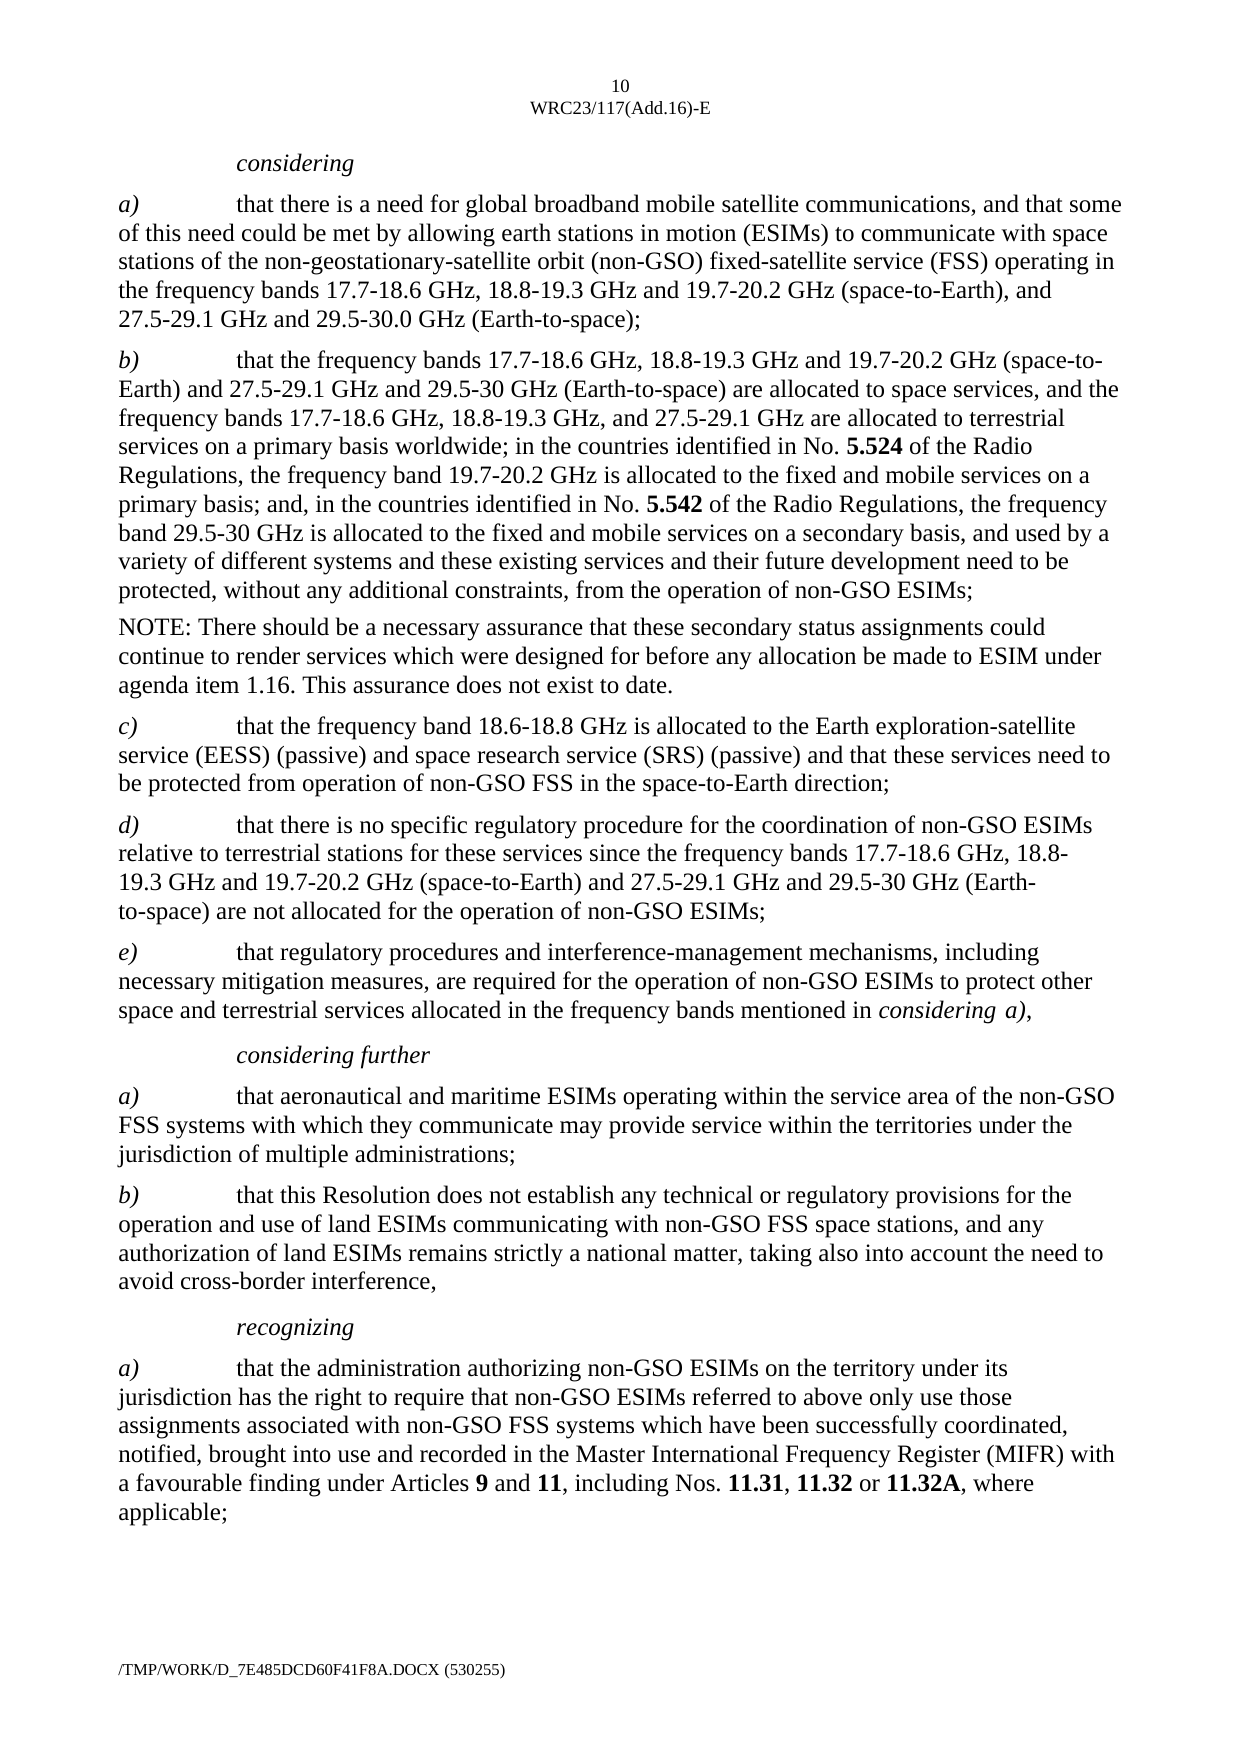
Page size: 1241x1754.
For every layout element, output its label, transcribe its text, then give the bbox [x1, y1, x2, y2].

text b) that this Resolution does not establish any technical or regulatory provisions for the operation and use of land ESIMs communicating with non-GSO FSS space stations, and any authorization of land ESIMs remains strictly a national matter, taking also into account the need to avoid cross-border interference, [118, 1180, 1122, 1295]
text recognizing [236, 1312, 1122, 1341]
text a) that the administration authorizing non-GSO ESIMs on the territory under its jurisdiction has the right to require that non-GSO ESIMs referred to above only use those assignments associated with non-GSO FSS systems which have been successfully coordinated, notified, brought into use and recorded in the Master International Frequency Register (MIFR) with a favourable finding under Articles 9 and 11, including Nos. 11.31, 11.32 or 11.32A, where applicable; [118, 1353, 1122, 1526]
text considering further [236, 1040, 1122, 1069]
text NOTE: There should be a necessary assurance that these secondary status assignments could continue to render services which were designed for before any allocation be made to ESIM under agenda item 1.16. This assurance does not exist to date. [118, 612, 1122, 698]
text a) that there is a need for global broadband mobile satellite communications, and that some of this need could be met by allowing earth stations in motion (ESIMs) to communicate with space stations of the non-geostationary-satellite orbit (non-GSO) fixed-satellite service (FSS) operating in the frequency bands 17.7-18.6 GHz, 18.8-19.3 GHz and 19.7-20.2 GHz (space-to-Earth), and 27.5-29.1 GHz and 29.5-30.0 GHz (Earth-to-space); [118, 189, 1122, 333]
text c) that the frequency band 18.6-18.8 GHz is allocated to the Earth exploration-satellite service (EESS) (passive) and space research service (SRS) (passive) and that these services need to be protected from operation of non-GSO FSS in the space-to-Earth direction; [118, 711, 1122, 797]
text considering [236, 148, 1122, 176]
text b) that the frequency bands 17.7-18.6 GHz, 18.8-19.3 GHz and 19.7-20.2 GHz (space-to-Earth) and 27.5-29.1 GHz and 29.5-30 GHz (Earth-to-space) are allocated to space services, and the frequency bands 17.7-18.6 GHz, 18.8-19.3 GHz, and 27.5-29.1 GHz are allocated to terrestrial services on a primary basis worldwide; in the countries identified in No. 5.524 of the Radio Regulations, the frequency band 19.7-20.2 GHz is allocated to the fixed and mobile services on a primary basis; and, in the countries identified in No. 5.542 of the Radio Regulations, the frequency band 29.5-30 GHz is allocated to the fixed and mobile services on a secondary basis, and used by a variety of different systems and these existing services and their future development need to be protected, without any additional constraints, from the operation of non-GSO ESIMs; [118, 345, 1122, 604]
text d) that there is no specific regulatory procedure for the coordination of non-GSO ESIMs relative to terrestrial stations for these services since the frequency bands 17.7-18.6 GHz, 18.8-19.3 GHz and 19.7-20.2 GHz (space-to-Earth) and 27.5-29.1 GHz and 29.5-30 GHz (Earth-to-space) are not allocated for the operation of non-GSO ESIMs; [118, 810, 1122, 925]
text a) that aeronautical and maritime ESIMs operating within the service area of the non-GSO FSS systems with which they communicate may provide service within the territories under the jurisdiction of multiple administrations; [118, 1081, 1122, 1168]
text e) that regulatory procedures and interference-management mechanisms, including necessary mitigation measures, are required for the operation of non-GSO ESIMs to protect other space and terrestrial services allocated in the frequency bands mentioned in considering a), [118, 937, 1122, 1023]
